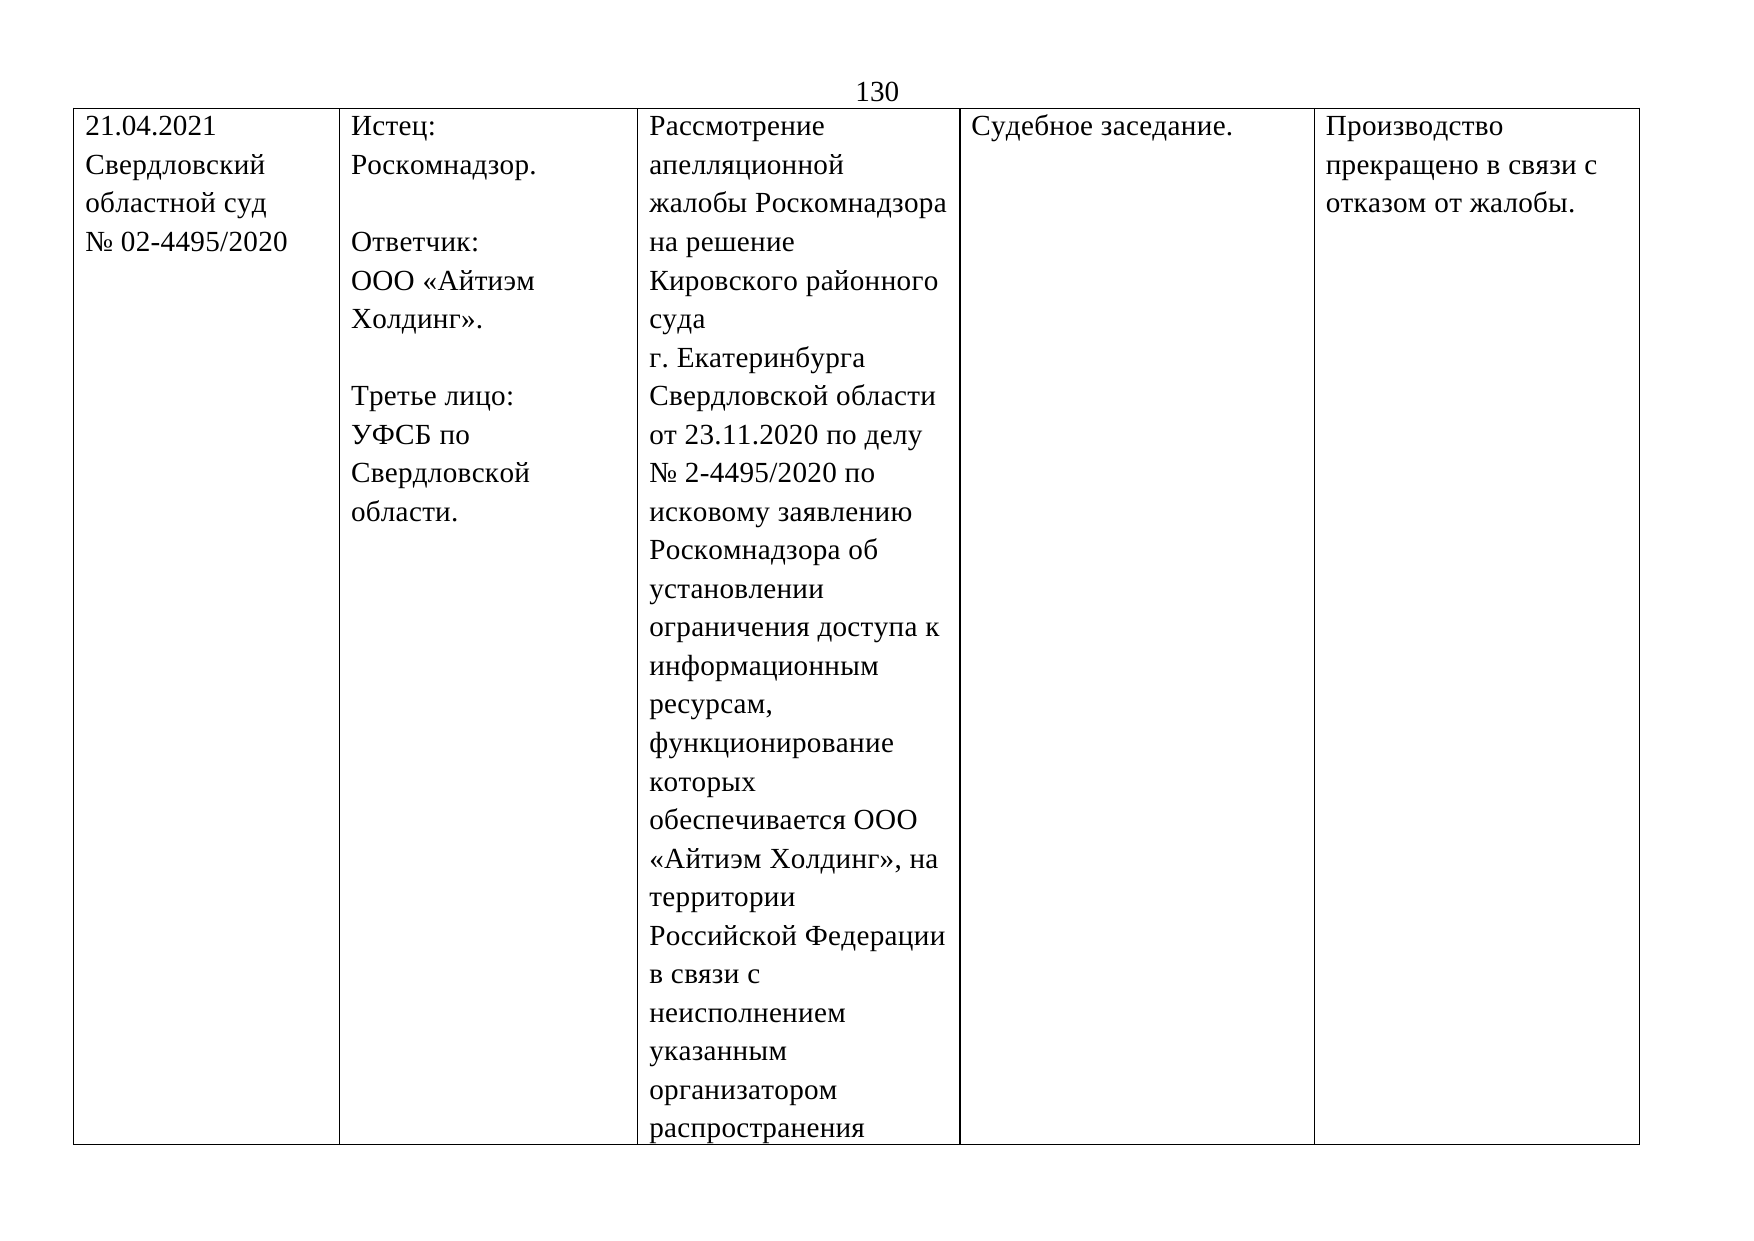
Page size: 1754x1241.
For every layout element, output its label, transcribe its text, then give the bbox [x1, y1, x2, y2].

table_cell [638, 109, 959, 1144]
table_cell Судебное заседание. [961, 109, 1314, 1144]
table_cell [1315, 109, 1639, 1144]
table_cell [74, 109, 339, 1144]
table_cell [340, 109, 637, 1144]
